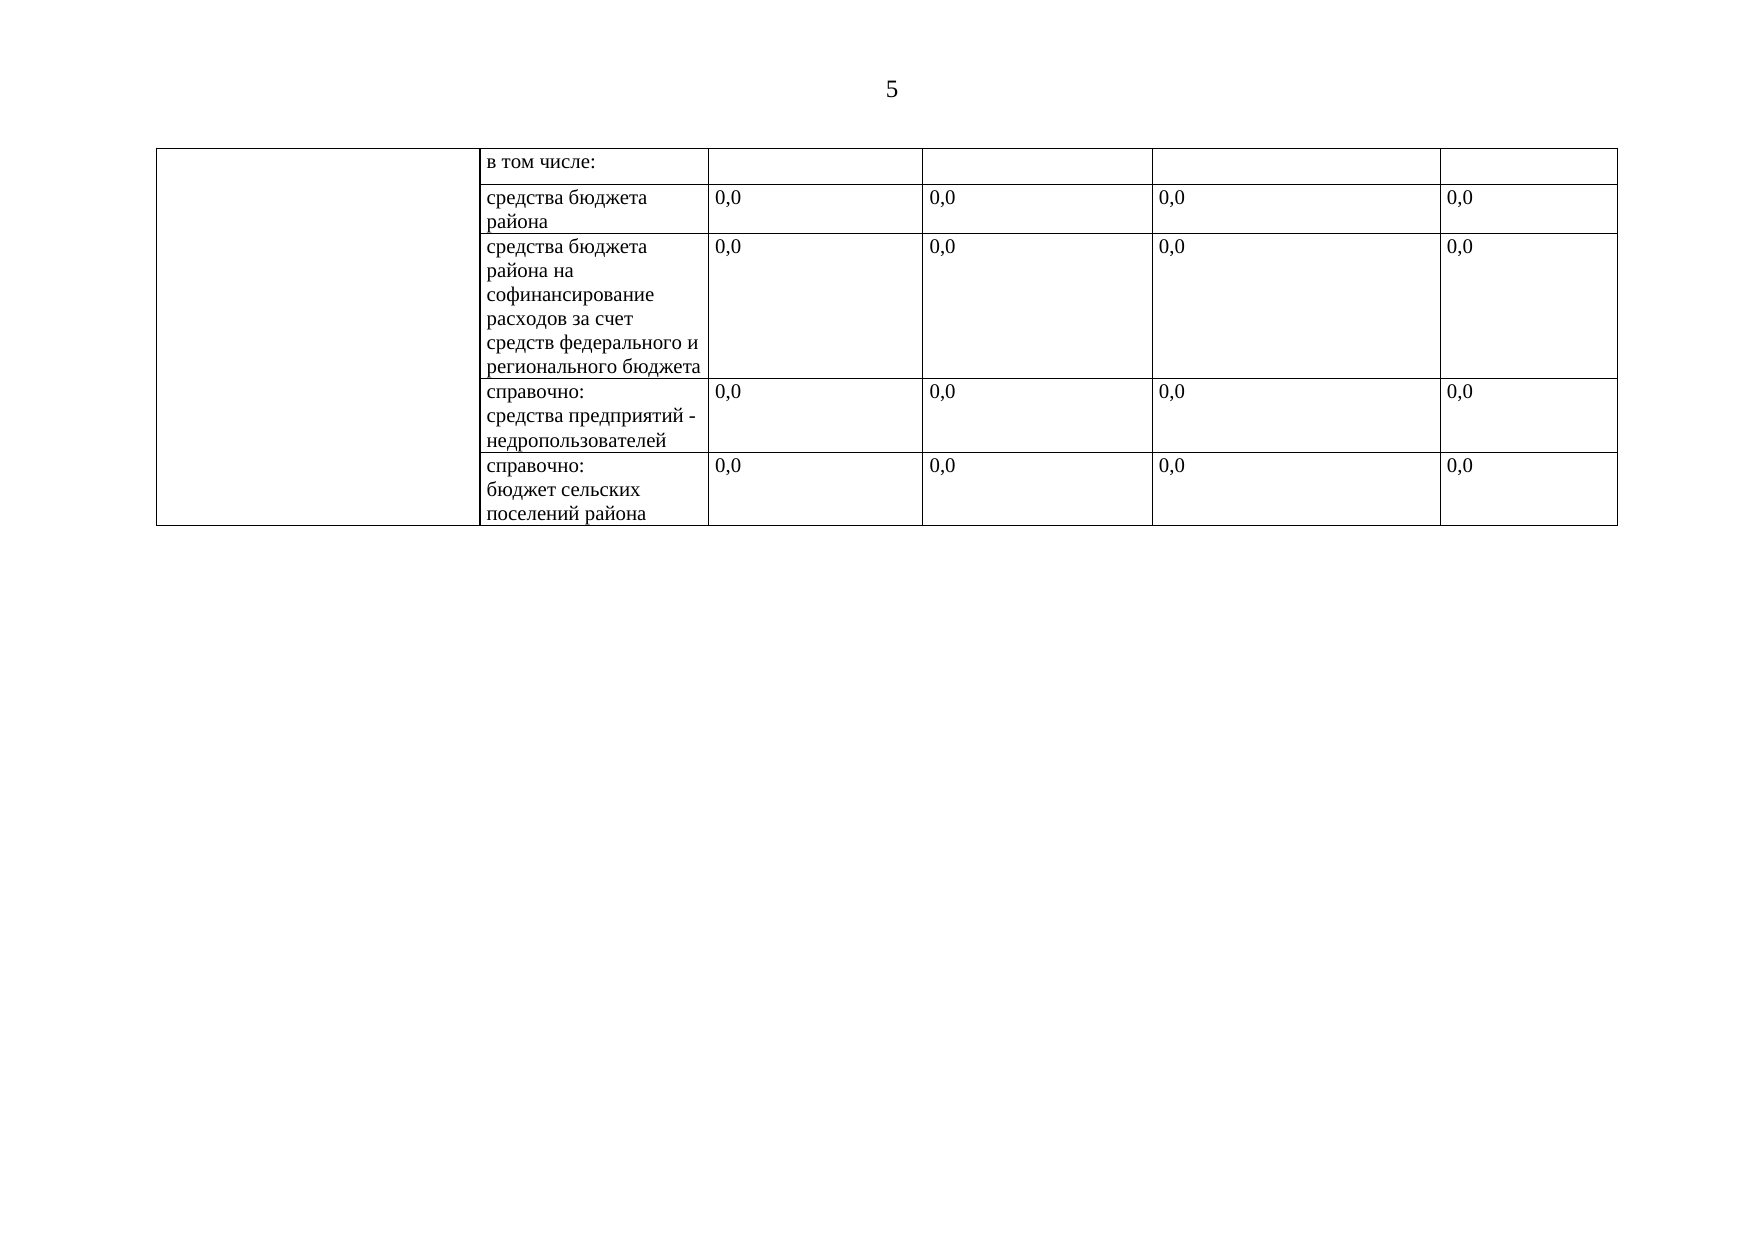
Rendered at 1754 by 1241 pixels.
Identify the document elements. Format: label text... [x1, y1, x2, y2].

table_cell 0,0 [1441, 234, 1617, 378]
table_cell в том числе: [481, 149, 708, 184]
table_cell 0,0 [709, 185, 922, 233]
table_cell 0,0 [1153, 453, 1440, 525]
table_cell 0,0 [1441, 379, 1617, 452]
table_cell 0,0 [709, 453, 922, 525]
table_cell справочно: бюджет сельских поселений района [481, 453, 708, 525]
table_cell 0,0 [1153, 379, 1440, 452]
table_cell 0,0 [709, 379, 922, 452]
table_cell 0,0 [1441, 185, 1617, 233]
table_cell [1153, 149, 1440, 184]
table_cell 0,0 [923, 234, 1152, 378]
table_cell справочно: средства предприятий - недропользователей [481, 379, 708, 452]
table_cell средства бюджета района [481, 185, 708, 233]
table_cell [923, 149, 1152, 184]
table_cell 0,0 [1153, 185, 1440, 233]
table_cell 0,0 [923, 379, 1152, 452]
table_cell 0,0 [1441, 453, 1617, 525]
table_cell 0,0 [709, 234, 922, 378]
table_cell 0,0 [923, 185, 1152, 233]
table_cell 0,0 [1153, 234, 1440, 378]
table_cell 0,0 [923, 453, 1152, 525]
table_cell [709, 149, 922, 184]
table_cell средства бюджета района на софинансирование расходов за счет средств федерального и регионального бюджета [481, 234, 708, 378]
table_cell [1441, 149, 1617, 184]
